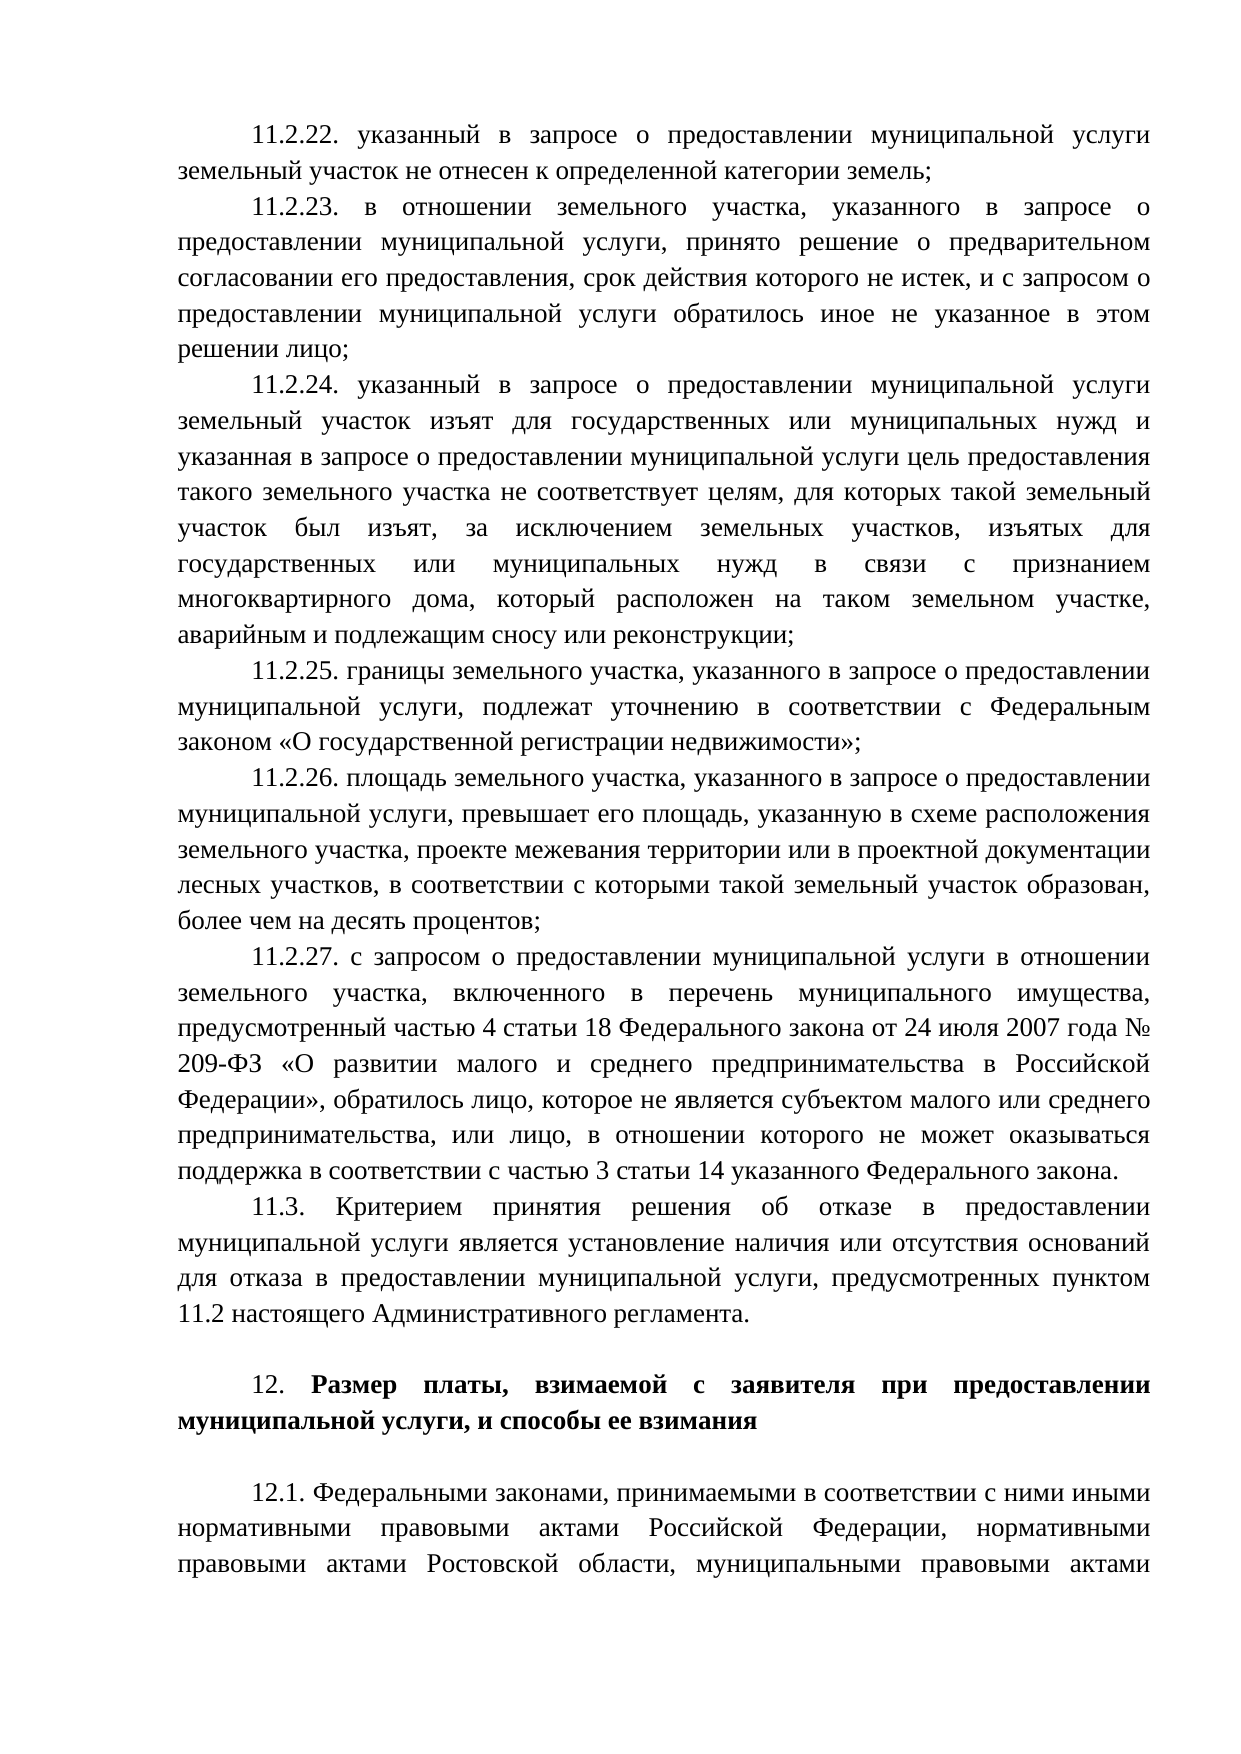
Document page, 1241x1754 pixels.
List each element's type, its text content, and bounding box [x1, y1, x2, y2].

text 11.2.24. указанный в запросе о предоставлении муниципальной услуги земельный участок изъят для государственных или муниципальных нужд и указанная в запросе о предоставлении муниципальной услуги цель предоставления такого земельного участка не соответствует целям, для которых такой земельный участок был изъят, за исключением земельных участков, изъятых для государственных или муниципальных нужд в связи с признанием многоквартирного дома, который расположен на таком земельном участке, аварийным и подлежащим сносу или реконструкции; [177, 368, 1152, 649]
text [177, 1476, 1152, 1578]
text 11.3. Критерием принятия решения об отказе в предоставлении муниципальной услуги является установление наличия или отсутствия оснований для отказа в предоставлении муниципальной услуги, предусмотренных пунктом 11.2 настоящего Административного регламента. [177, 1190, 1152, 1328]
text 11.2.23. в отношении земельного участка, указанного в запросе о предоставлении муниципальной услуги, принято решение о предварительном согласовании его предоставления, срок действия которого не истек, и с запросом о предоставлении муниципальной услуги обратилось иное не указанное в этом решении лицо; [177, 189, 1152, 364]
text 11.2.25. границы земельного участка, указанного в запросе о предоставлении муниципальной услуги, подлежат уточнению в соответствии с Федеральным законом «О государственной регистрации недвижимости»; [177, 654, 1152, 757]
text 11.2.22. указанный в запросе о предоставлении муниципальной услуги земельный участок не отнесен к определенной категории земель; [177, 118, 1152, 185]
text 11.2.26. площадь земельного участка, указанного в запросе о предоставлении муниципальной услуги, превышает его площадь, указанную в схеме расположения земельного участка, проекте межевания территории или в проектной документации лесных участков, в соответствии с которыми такой земельный участок образован, более чем на десять процентов; [177, 761, 1152, 935]
text 12. Размер платы, взимаемой с заявителя при предоставлении муниципальной услуги, и способы ее взимания [177, 1369, 1152, 1436]
text 11.2.27. с запросом о предоставлении муниципальной услуги в отношении земельного участка, включенного в перечень муниципального имущества, предусмотренный частью 4 статьи 18 Федерального закона от 24 июля 2007 года № 209-ФЗ «О развитии малого и среднего предпринимательства в Российской Федерации», обратилось лицо, которое не является субъектом малого или среднего предпринимательства, или лицо, в отношении которого не может оказываться поддержка в соответствии с частью 3 статьи 14 указанного Федерального закона. [177, 940, 1152, 1185]
